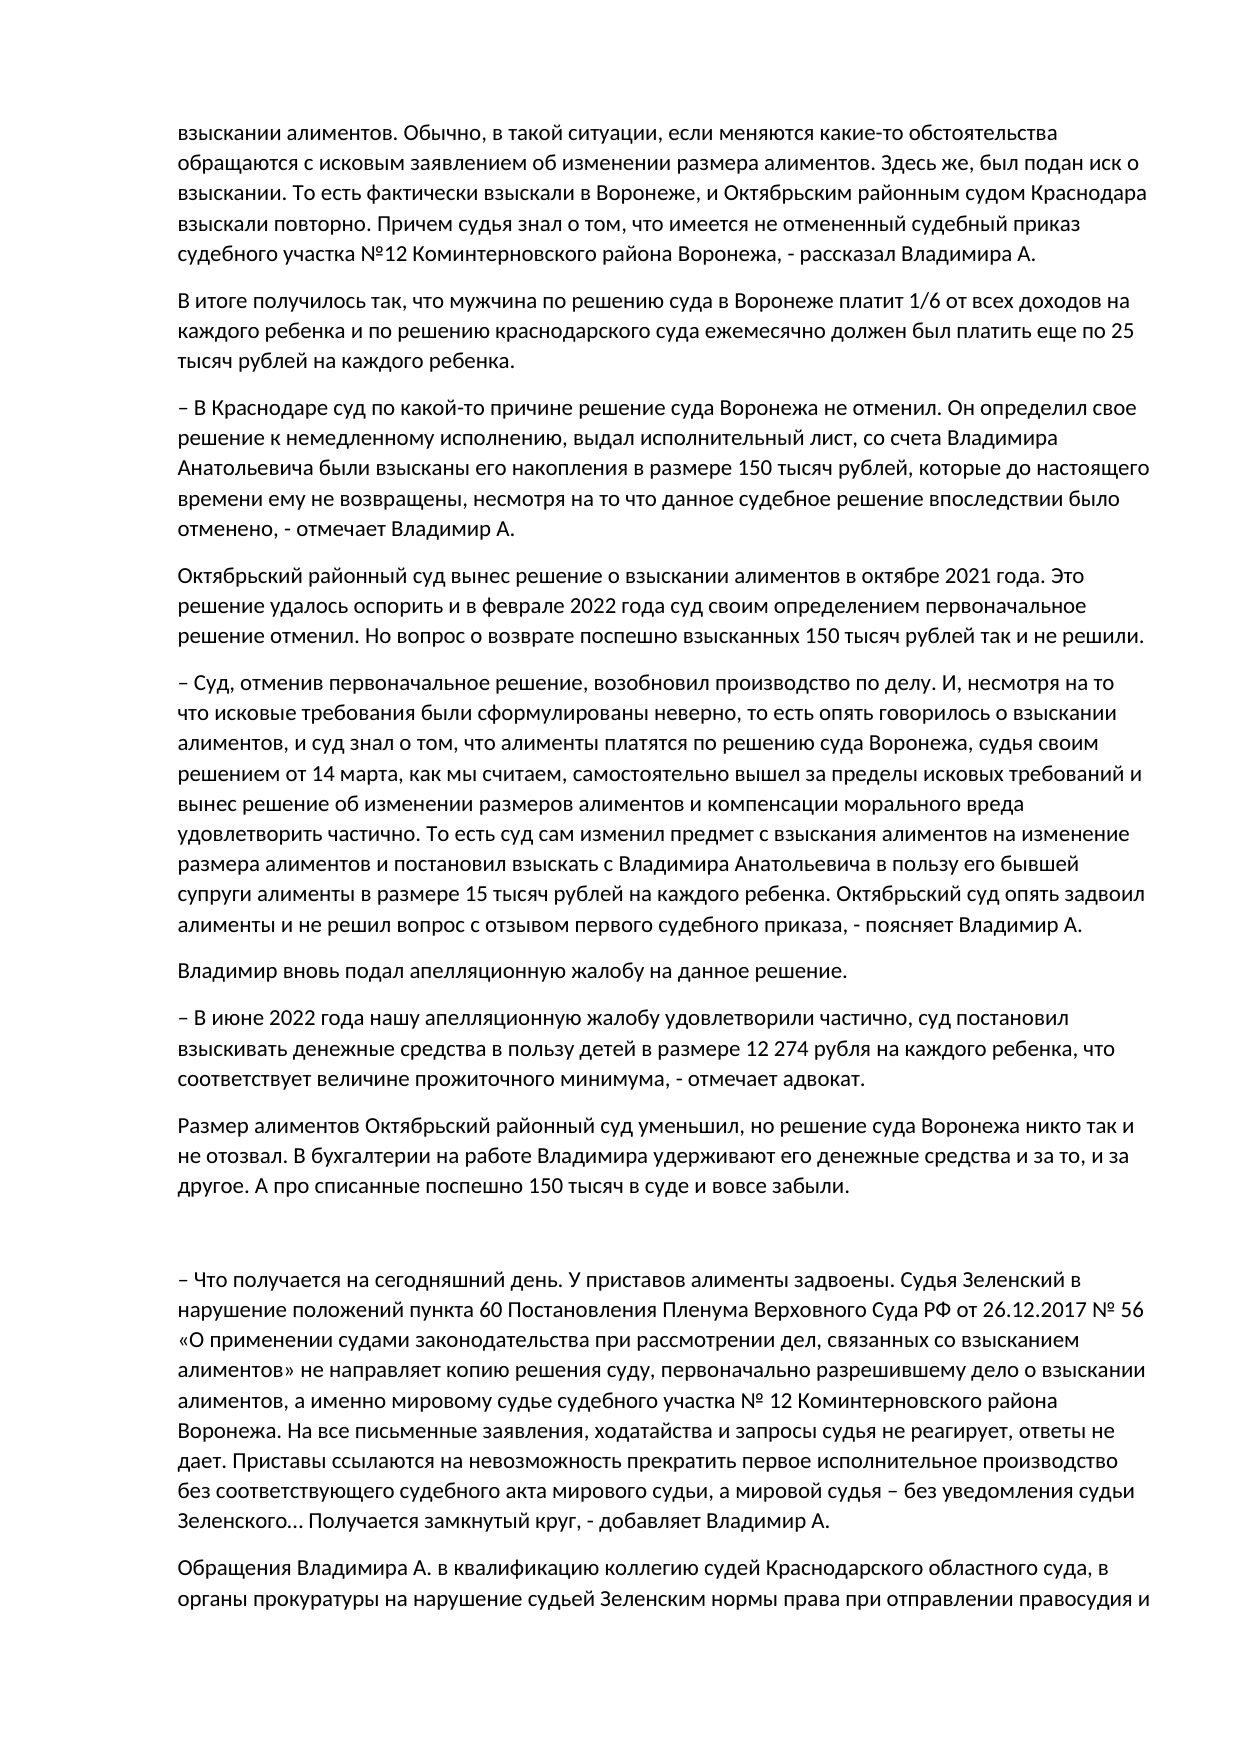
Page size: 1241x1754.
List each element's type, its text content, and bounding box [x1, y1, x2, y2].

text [177, 118, 1152, 267]
text Октябрьский районный суд вынес решение о взыскании алиментов в октябре 2021 года. Это решение удалось оспорить и в феврале 2022 года суд своим определением первоначальное решение отменил. Но вопрос о возврате поспешно взысканных 150 тысяч рублей так и не решили. [177, 561, 1152, 649]
text Размер алиментов Октябрьский районный суд уменьшил, но решение суда Воронежа никто так и не отозвал. В бухгалтерии на работе Владимира удерживают его денежные средства и за то, и за другое. А про списанные поспешно 150 тысяч в суде и вовсе забыли. [177, 1111, 1152, 1199]
text – В июне 2022 года нашу апелляционную жалобу удовлетворили частично, суд постановил взыскивать денежные средства в пользу детей в размере 12 274 рубля на каждого ребенка, что соответствует величине прожиточного минимума, - отмечает адвокат. [177, 1003, 1152, 1092]
text Владимир вновь подал апелляционную жалобу на данное решение. [177, 957, 1152, 985]
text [177, 1553, 1152, 1612]
text – Суд, отменив первоначальное решение, возобновил производство по делу. И, несмотря на то что исковые требования были сформулированы неверно, то есть опять говорилось о взыскании алиментов, и суд знал о том, что алименты платятся по решению суда Воронежа, судья своим решением от 14 марта, как мы считаем, самостоятельно вышел за пределы исковых требований и вынес решение об изменении размеров алиментов и компенсации морального вреда удовлетворить частично. То есть суд сам изменил предмет с взыскания алиментов на изменение размера алиментов и постановил взыскать с Владимира Анатольевича в пользу его бывшей супруги алименты в размере 15 тысяч рублей на каждого ребенка. Октябрьский суд опять задвоил алименты и не решил вопрос с отзывом первого судебного приказа, - поясняет Владимир А. [177, 668, 1152, 938]
text – Что получается на сегодняшний день. У приставов алименты задвоены. Судья Зеленский в нарушение положений пункта 60 Постановления Пленума Верховного Суда РФ от 26.12.2017 № 56 «О применении судами законодательства при рассмотрении дел, связанных со взысканием алиментов» не направляет копию решения суду, первоначально разрешившему дело о взыскании алиментов, а именно мировому судье судебного участка № 12 Коминтерновского района Воронежа. На все письменные заявления, ходатайства и запросы судья не реагирует, ответы не дает. Приставы ссылаются на невозможность прекратить первое исполнительное производство без соответствующего судебного акта мирового судьи, а мировой судья – без уведомления судьи Зеленского… Получается замкнутый круг, - добавляет Владимир А. [177, 1265, 1152, 1535]
text В итоге получилось так, что мужчина по решению суда в Воронеже платит 1/6 от всех доходов на каждого ребенка и по решению краснодарского суда ежемесячно должен был платить еще по 25 тысяч рублей на каждого ребенка. [177, 286, 1152, 374]
text – В Краснодаре суд по какой-то причине решение суда Воронежа не отменил. Он определил свое решение к немедленному исполнению, выдал исполнительный лист, со счета Владимира Анатольевича были взысканы его накопления в размере 150 тысяч рублей, которые до настоящего времени ему не возвращены, несмотря на то что данное судебное решение впоследствии было отменено, - отмечает Владимир А. [177, 393, 1152, 542]
